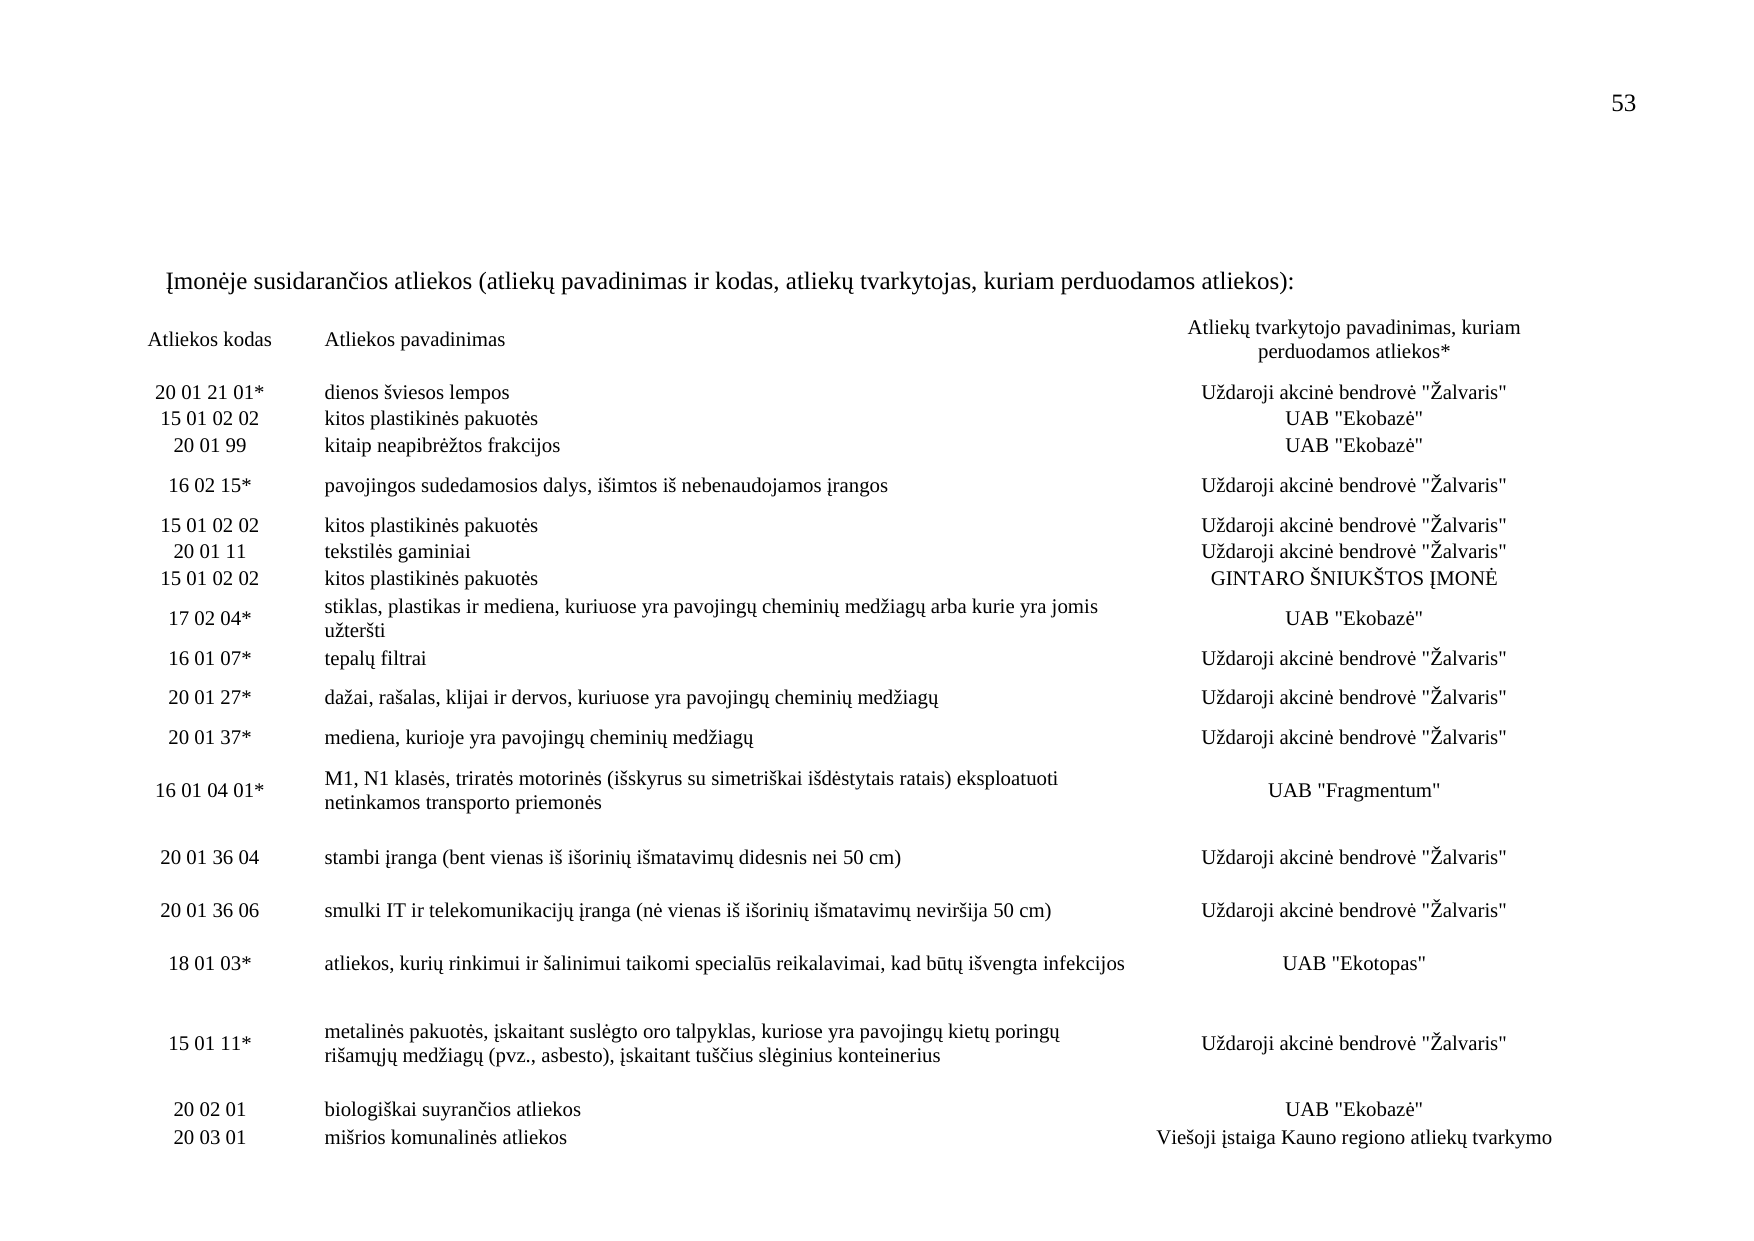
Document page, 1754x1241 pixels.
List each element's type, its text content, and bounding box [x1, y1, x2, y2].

table_cell 16 02 15* [106, 458, 313, 511]
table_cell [313, 1122, 1140, 1152]
table_cell Uždaroji akcinė bendrovė "Žalvaris" [1140, 379, 1568, 405]
table_cell 20 01 36 04 [106, 830, 313, 883]
table_cell metalinės pakuotės, įskaitant suslėgto oro talpyklas, kuriose yra pavojingų kietų poringų rišamųjų medžiagų (pvz., asbesto), įskaitant tuščius slėginius konteinerius [313, 990, 1140, 1096]
table_cell Uždaroji akcinė bendrovė "Žalvaris" [1140, 458, 1568, 511]
table_header Atliekos kodas [106, 299, 313, 378]
table_cell UAB "Ekobazė" [1140, 1096, 1568, 1122]
table_cell 15 01 02 02 [106, 405, 313, 432]
table_cell M1, N1 klasės, triratės motorinės (išskyrus su simetriškai išdėstytais ratais) eksploatuoti netinkamos transporto priemonės [313, 750, 1140, 830]
table_cell Uždaroji akcinė bendrovė "Žalvaris" [1140, 724, 1568, 750]
table_cell GINTARO ŠNIUKŠTOS ĮMONĖ [1140, 565, 1568, 591]
table_cell kitos plastikinės pakuotės [313, 405, 1140, 432]
table_cell 20 03 01 [106, 1122, 313, 1152]
table_cell dažai, rašalas, klijai ir dervos, kuriuose yra pavojingų cheminių medžiagų [313, 671, 1140, 724]
table_cell Uždaroji akcinė bendrovė "Žalvaris" [1140, 990, 1568, 1096]
table_cell UAB "Ekobazė" [1140, 405, 1568, 432]
table_header Atliekų tvarkytojo pavadinimas, kuriam perduodamos atliekos* [1140, 299, 1568, 378]
table_cell pavojingos sudedamosios dalys, išimtos iš nebenaudojamos įrangos [313, 458, 1140, 511]
table_cell UAB "Ekobazė" [1140, 432, 1568, 458]
table_cell 15 01 11* [106, 990, 313, 1096]
table_cell atliekos, kurių rinkimui ir šalinimui taikomi specialūs reikalavimai, kad būtų išvengta infekcijos [313, 936, 1140, 989]
table_cell 15 01 02 02 [106, 565, 313, 591]
table_cell dienos šviesos lempos [313, 379, 1140, 405]
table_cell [1140, 1122, 1568, 1152]
table_cell Uždaroji akcinė bendrovė "Žalvaris" [1140, 511, 1568, 538]
table_cell mediena, kurioje yra pavojingų cheminių medžiagų [313, 724, 1140, 750]
table_cell 20 01 36 06 [106, 883, 313, 936]
table_cell kitos plastikinės pakuotės [313, 565, 1140, 591]
table_cell 16 01 04 01* [106, 750, 313, 830]
table_cell Uždaroji akcinė bendrovė "Žalvaris" [1140, 538, 1568, 564]
table_cell tepalų filtrai [313, 644, 1140, 671]
table_cell UAB "Ekobazė" [1140, 591, 1568, 644]
table_cell Uždaroji akcinė bendrovė "Žalvaris" [1140, 644, 1568, 671]
table_cell Uždaroji akcinė bendrovė "Žalvaris" [1140, 883, 1568, 936]
table_cell stiklas, plastikas ir mediena, kuriuose yra pavojingų cheminių medžiagų arba kurie yra jomis užteršti [313, 591, 1140, 644]
table_cell 15 01 02 02 [106, 511, 313, 538]
table_cell 18 01 03* [106, 936, 313, 989]
table_cell UAB "Ekotopas" [1140, 936, 1568, 989]
table_cell kitaip neapibrėžtos frakcijos [313, 432, 1140, 458]
table_cell 20 01 27* [106, 671, 313, 724]
table_cell 17 02 04* [106, 591, 313, 644]
table_cell 20 01 11 [106, 538, 313, 564]
table_cell UAB "Fragmentum" [1140, 750, 1568, 830]
table_cell 20 01 99 [106, 432, 313, 458]
table_cell 20 01 21 01* [106, 379, 313, 405]
table_cell stambi įranga (bent vienas iš išorinių išmatavimų didesnis nei 50 cm) [313, 830, 1140, 883]
table_header Atliekos pavadinimas [313, 299, 1140, 378]
table_cell tekstilės gaminiai [313, 538, 1140, 564]
table_cell 16 01 07* [106, 644, 313, 671]
table_cell Uždaroji akcinė bendrovė "Žalvaris" [1140, 671, 1568, 724]
text Įmonėje susidarančios atliekos (atliekų pavadinimas ir kodas, atliekų tvarkytojas, kuriam perduodamos atliekos): [106, 266, 1636, 294]
table_cell biologiškai suyrančios atliekos [313, 1096, 1140, 1122]
table_cell kitos plastikinės pakuotės [313, 511, 1140, 538]
table_cell Uždaroji akcinė bendrovė "Žalvaris" [1140, 830, 1568, 883]
table_cell 20 01 37* [106, 724, 313, 750]
table_cell smulki IT ir telekomunikacijų įranga (nė vienas iš išorinių išmatavimų neviršija 50 cm) [313, 883, 1140, 936]
table_cell 20 02 01 [106, 1096, 313, 1122]
